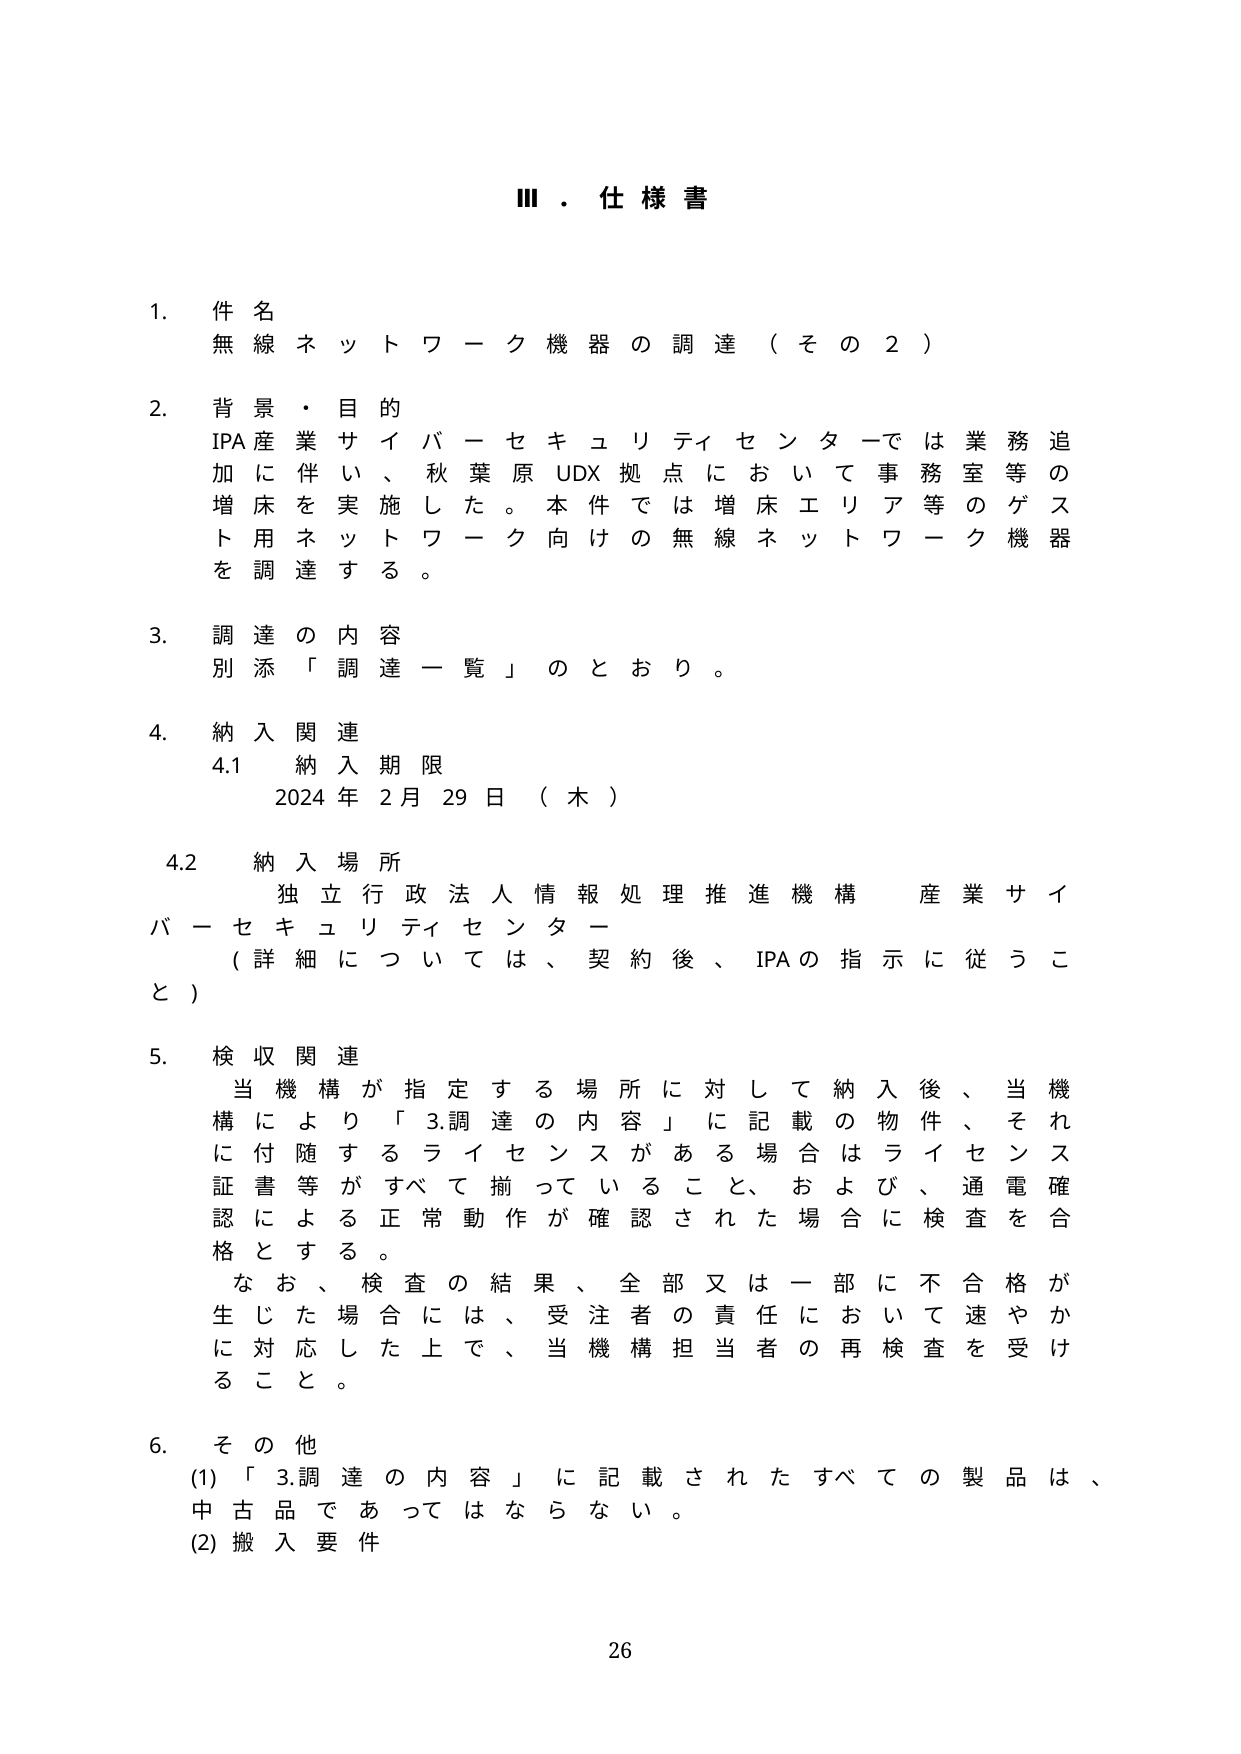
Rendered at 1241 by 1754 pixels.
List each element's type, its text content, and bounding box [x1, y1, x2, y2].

list その他 [149, 1428, 1091, 1460]
list 検収関連 [149, 1039, 1091, 1071]
text 独立行政法人情報処理推進機構 産業サイバーセキュリティセンター [149, 877, 1091, 942]
list なお、検査の結果、全部又は一部に不合格が生じた場合には、受注者の責任において速やかに対応した上で、当機構担当者の再検査を受けること。 [193, 1266, 1091, 1395]
list 無線ネットワーク機器の調達（その２） [191, 326, 1091, 359]
text 2024年2月29日（木） [149, 780, 1091, 812]
list 別添「調達一覧」のとおり。 [191, 650, 1091, 683]
text 4.1 納入期限 [149, 747, 1091, 780]
list (1)「3.調達の内容」に記載されたすべての製品は、中古品であってはならない。 [178, 1460, 1091, 1525]
text Ⅲ．仕様書 [149, 164, 1091, 229]
list (2) 搬入要件 [178, 1525, 1091, 1557]
list 当機構が指定する場所に対して納入後、当機構により「3.調達の内容」に記載の物件、それに付随するライセンスがある場合はライセンス証書等がすべて揃っていること、および、通電確認による正常動作が確認された場合に検査を合格とする。 [193, 1071, 1091, 1266]
list IPA産業サイバーセキュリティセンターでは業務追加に伴い、秋葉原UDX拠点において事務室等の増床を実施した。本件では増床エリア等のゲスト用ネットワーク向けの無線ネットワーク機器を調達する。 [191, 423, 1091, 585]
list 件名 [149, 294, 1091, 326]
text (詳細については、契約後、IPAの指示に従うこと) [149, 942, 1091, 1007]
list 調達の内容 [149, 618, 1091, 650]
list 背景・目的 [149, 391, 1091, 423]
list 納入関連 [149, 715, 1091, 747]
text 4.2 納入場所 [149, 844, 1091, 877]
